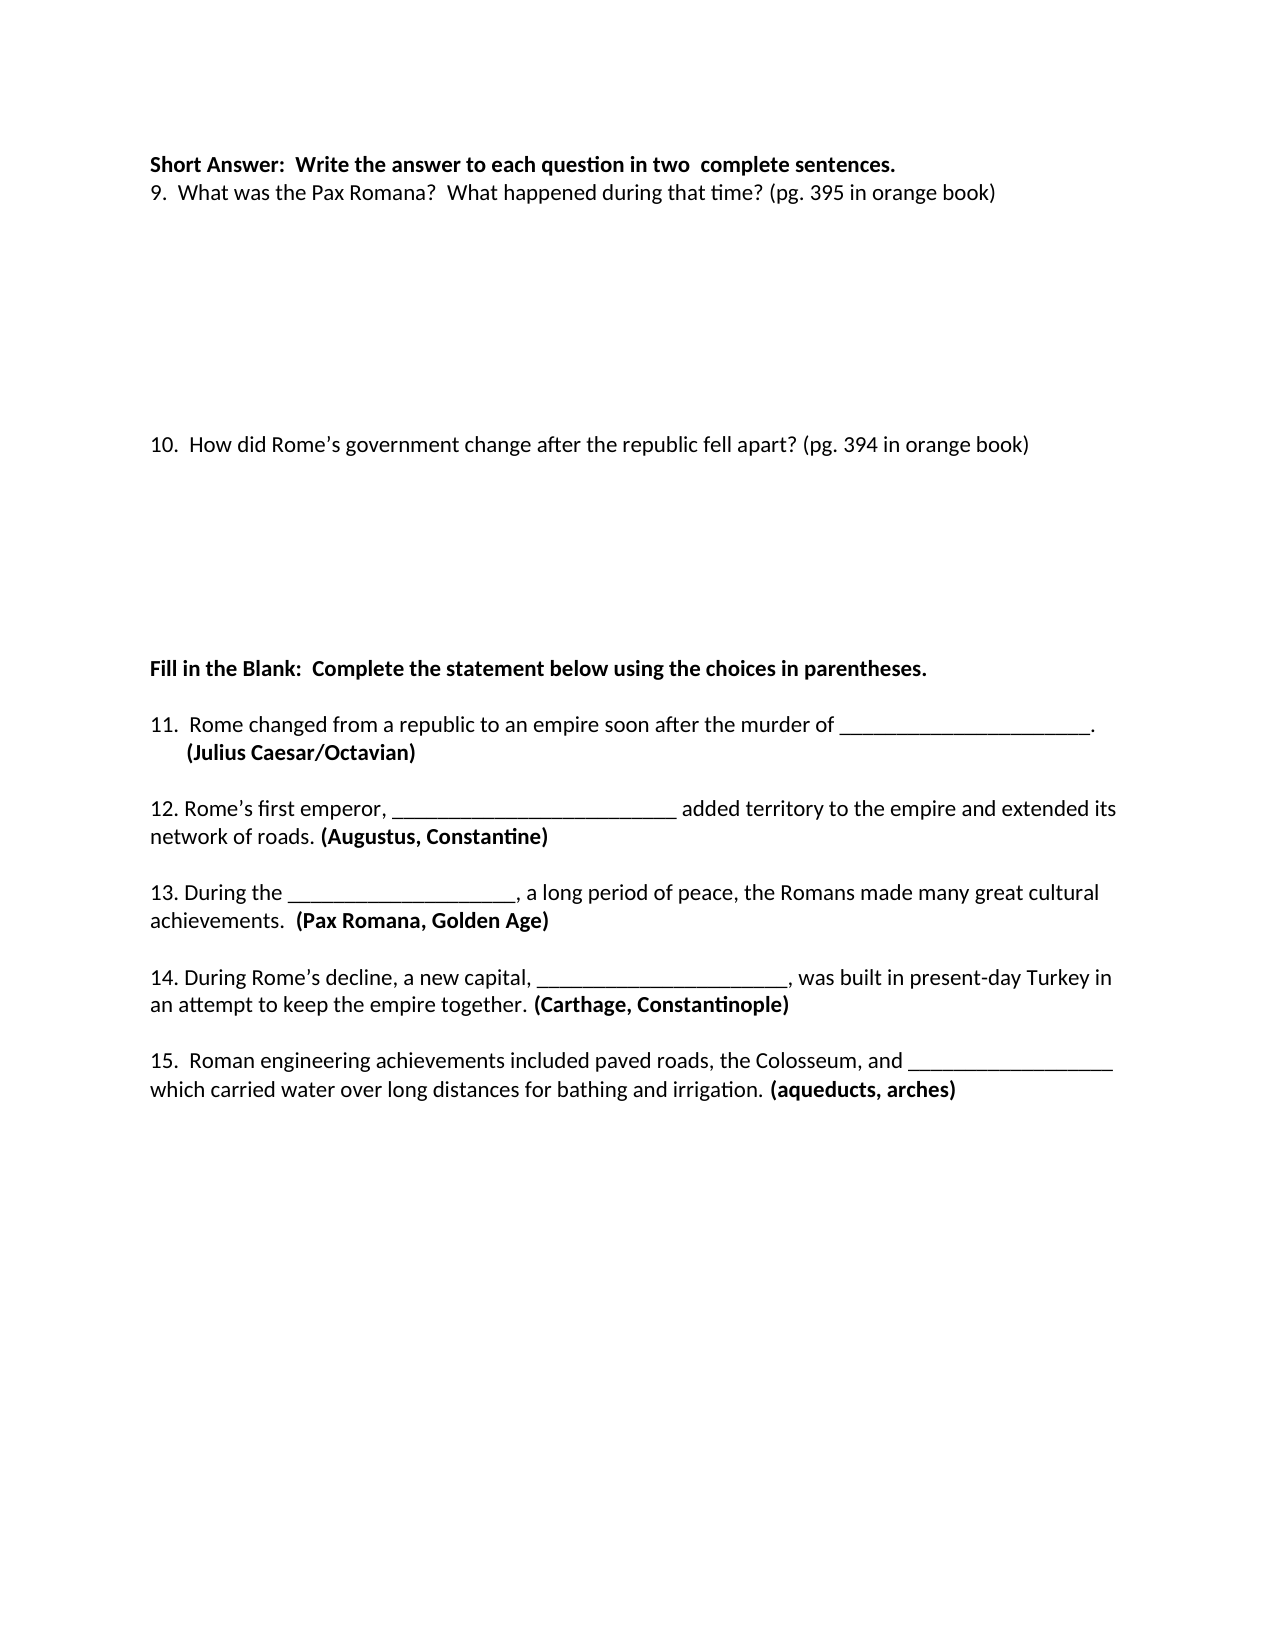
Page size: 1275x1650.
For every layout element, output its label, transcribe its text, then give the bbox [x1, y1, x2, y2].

text 15. Roman engineering achievements included paved roads, the Colosseum, and __________________ [150, 1047, 1125, 1075]
text 12. Rome’s first emperor, _________________________ added territory to the empire and extended its network of roads. (Augustus, Constantine) [150, 794, 1125, 851]
text 9. What was the Pax Romana? What happened during that time? (pg. 395 in orange book) [150, 178, 1125, 206]
text 11. Rome changed from a republic to an empire soon after the murder of ______________________. [150, 710, 1125, 738]
text 14. During Rome’s decline, a new capital, ______________________, was built in present-day Turkey in an attempt to keep the empire together. (Carthage, Constantinople) [150, 963, 1125, 1019]
text (Julius Caesar/Octavian) [150, 738, 1125, 766]
text 13. During the ____________________, a long period of peace, the Romans made many great cultural achievements. (Pax Romana, Golden Age) [150, 878, 1125, 934]
text which carried water over long distances for bathing and irrigation. (aqueducts, arches) [150, 1075, 1125, 1103]
text Fill in the Blank: Complete the statement below using the choices in parentheses. [150, 654, 1125, 682]
text Short Answer: Write the answer to each question in two complete sentences. [150, 150, 1125, 178]
text 10. How did Rome’s government change after the republic fell apart? (pg. 394 in orange book) [150, 430, 1125, 458]
